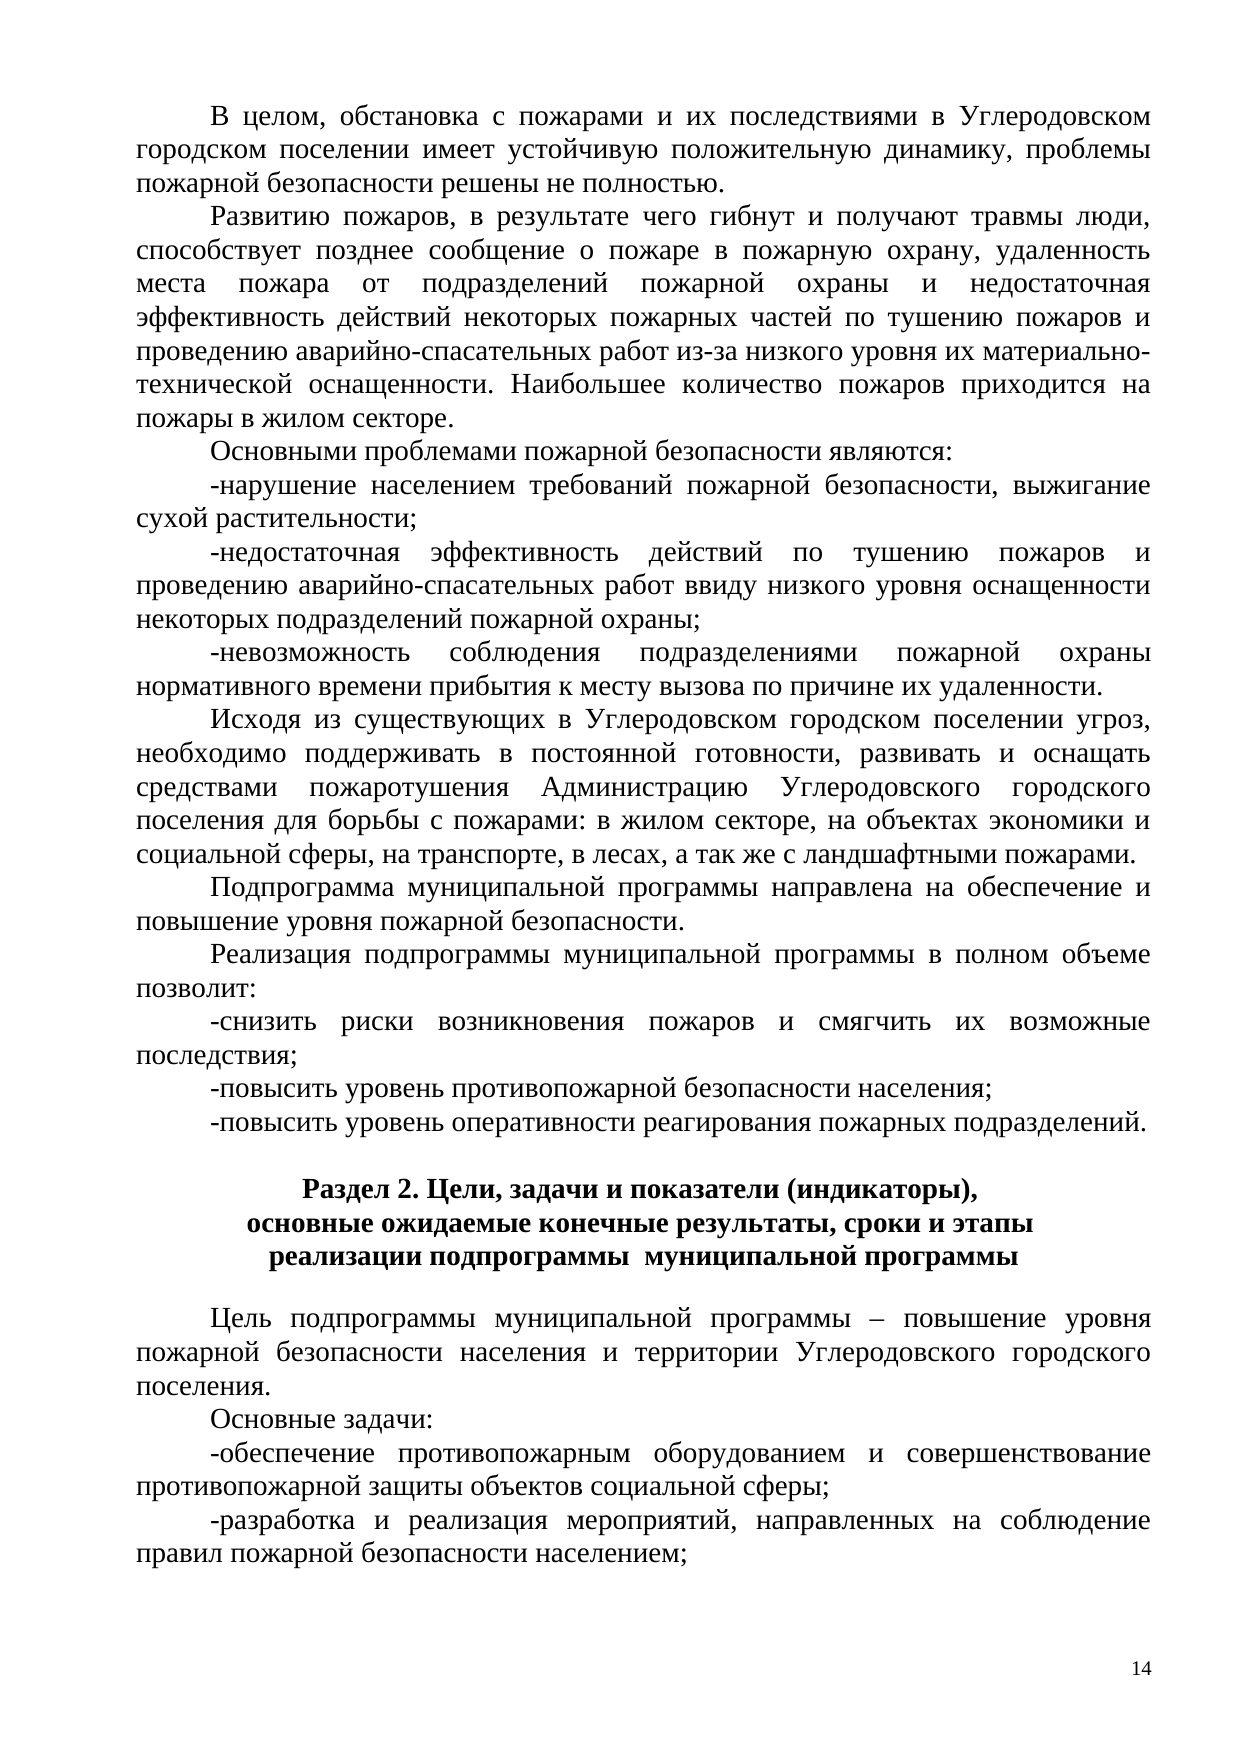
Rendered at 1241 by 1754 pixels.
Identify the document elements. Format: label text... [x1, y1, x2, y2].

text -недостаточная эффективность действий по тушению пожаров и проведению аварийно-спасательных работ ввиду низкого уровня оснащенности некоторых подразделений пожарной охраны; [136, 534, 1152, 634]
text -снизить риски возникновения пожаров и смягчить их возможные последствия; [136, 1003, 1152, 1071]
text Раздел 2. Цели, задачи и показатели (индикаторы), основные ожидаемые конечные результаты, сроки и этапы реализации подпрограммы муниципальной программы [136, 1171, 1152, 1272]
text -невозможность соблюдения подразделениями пожарной охраны нормативного времени прибытия к месту вызова по причине их удаленности. [136, 634, 1152, 702]
text Основные задачи: [136, 1401, 1152, 1435]
text Реализация подпрограммы муниципальной программы в полном объеме позволит: [136, 936, 1152, 1003]
text Подпрограмма муниципальной программы направлена на обеспечение и повышение уровня пожарной безопасности. [136, 869, 1152, 936]
text -разработка и реализация мероприятий, направленных на соблюдение правил пожарной безопасности населением; [136, 1502, 1152, 1569]
text Развитию пожаров, в результате чего гибнут и получают травмы люди, способствует позднее сообщение о пожаре в пожарную охрану, удаленность места пожара от подразделений пожарной охраны и недостаточная эффективность действий некоторых пожарных частей по тушению пожаров и проведению аварийно-спасательных работ из-за низкого уровня их материально-технической оснащенности. Наибольшее количество пожаров приходится на пожары в жилом секторе. [136, 198, 1152, 433]
text Основными проблемами пожарной безопасности являются: [136, 433, 1152, 467]
text В целом, обстановка с пожарами и их последствиями в Углеродовском городском поселении имеет устойчивую положительную динамику, проблемы пожарной безопасности решены не полностью. [136, 98, 1152, 198]
text -обеспечение противопожарным оборудованием и совершенствование противопожарной защиты объектов социальной сферы; [136, 1435, 1152, 1502]
text -повысить уровень противопожарной безопасности населения; [136, 1071, 1152, 1104]
text -повысить уровень оперативности реагирования пожарных подразделений. [136, 1104, 1152, 1138]
text Цель подпрограммы муниципальной программы – повышение уровня пожарной безопасности населения и территории Углеродовского городского поселения. [136, 1301, 1152, 1401]
text Исходя из существующих в Углеродовском городском поселении угроз, необходимо поддерживать в постоянной готовности, развивать и оснащать средствами пожаротушения Администрацию Углеродовского городского поселения для борьбы с пожарами: в жилом секторе, на объектах экономики и социальной сферы, на транспорте, в лесах, а так же с ландшафтными пожарами. [136, 702, 1152, 869]
text -нарушение населением требований пожарной безопасности, выжигание сухой растительности; [136, 467, 1152, 534]
